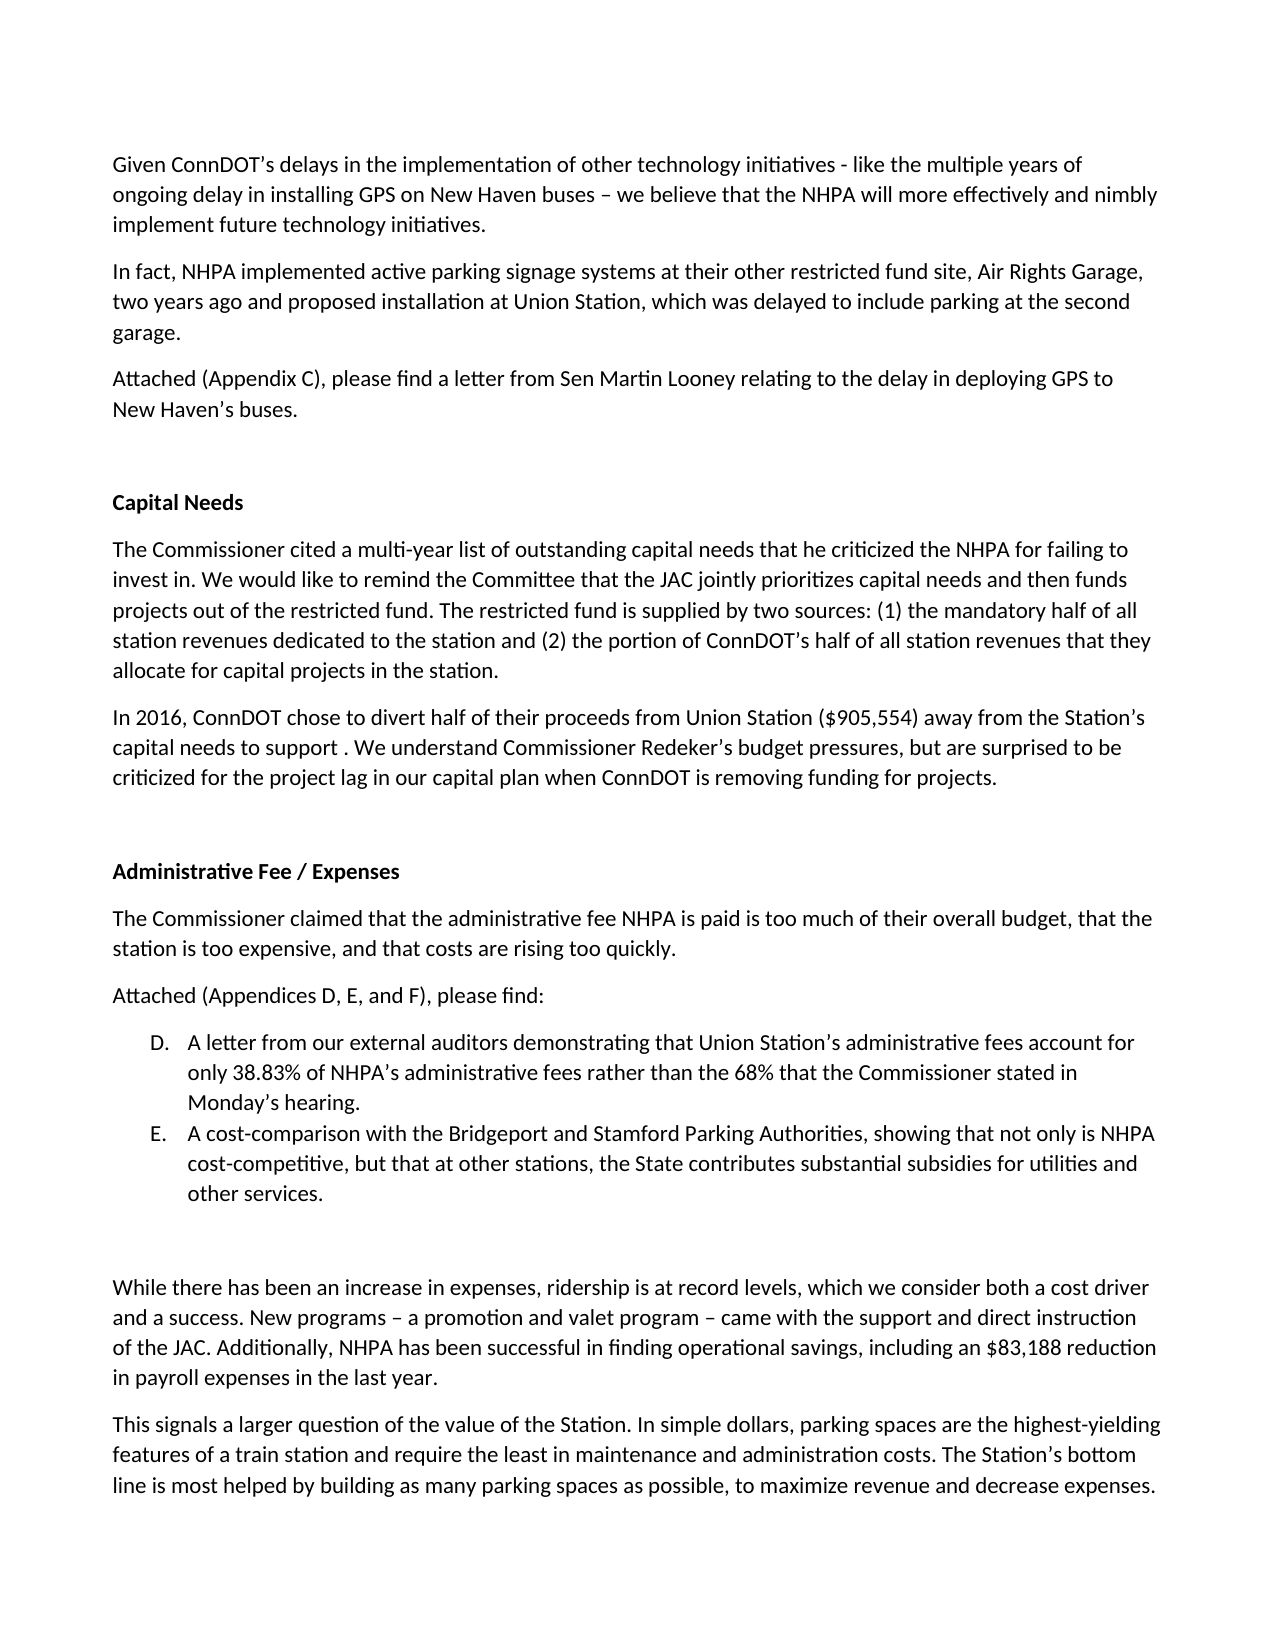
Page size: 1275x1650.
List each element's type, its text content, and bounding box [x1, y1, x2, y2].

list A cost-comparison with the Bridgeport and Stamford Parking Authorities, showing that not only is NHPA cost-competitive, but that at other stations, the State contributes substantial subsidies for utilities and other services. [150, 1119, 1162, 1207]
text Capital Needs [112, 488, 1162, 517]
text Attached (Appendix C), please find a letter from Sen Martin Looney relating to the delay in deploying GPS to New Haven’s buses. [112, 364, 1162, 423]
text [112, 1410, 1162, 1499]
text In 2016, ConnDOT chose to divert half of their proceeds from Union Station ($905,554) away from the Station’s capital needs to support . We understand Commissioner Redeker’s budget pressures, but are surprised to be criticized for the project lag in our capital plan when ConnDOT is removing funding for projects. [112, 703, 1162, 792]
list A letter from our external auditors demonstrating that Union Station’s administrative fees account for only 38.83% of NHPA’s administrative fees rather than the 68% that the Commissioner stated in Monday’s hearing. [150, 1028, 1162, 1117]
text Attached (Appendices D, E, and F), please find: [112, 981, 1162, 1009]
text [112, 150, 1162, 238]
text The Commissioner cited a multi-year list of outstanding capital needs that he criticized the NHPA for failing to invest in. We would like to remind the Committee that the JAC jointly prioritizes capital needs and then funds projects out of the restricted fund. The restricted fund is supplied by two sources: (1) the mandatory half of all station revenues dedicated to the station and (2) the portion of ConnDOT’s half of all station revenues that they allocate for capital projects in the station. [112, 535, 1162, 684]
text In fact, NHPA implemented active parking signage systems at their other restricted fund site, Air Rights Garage, two years ago and proposed installation at Union Station, which was delayed to include parking at the second garage. [112, 257, 1162, 346]
text While there has been an increase in expenses, ridership is at record levels, which we consider both a cost driver and a success. New programs – a promotion and valet program – came with the support and direct instruction of the JAC. Additionally, NHPA has been successful in finding operational savings, including an $83,188 reduction in payroll expenses in the last year. [112, 1273, 1162, 1392]
text Administrative Fee / Expenses [112, 857, 1162, 885]
text The Commissioner claimed that the administrative fee NHPA is paid is too much of their overall budget, that the station is too expensive, and that costs are rising too quickly. [112, 904, 1162, 962]
